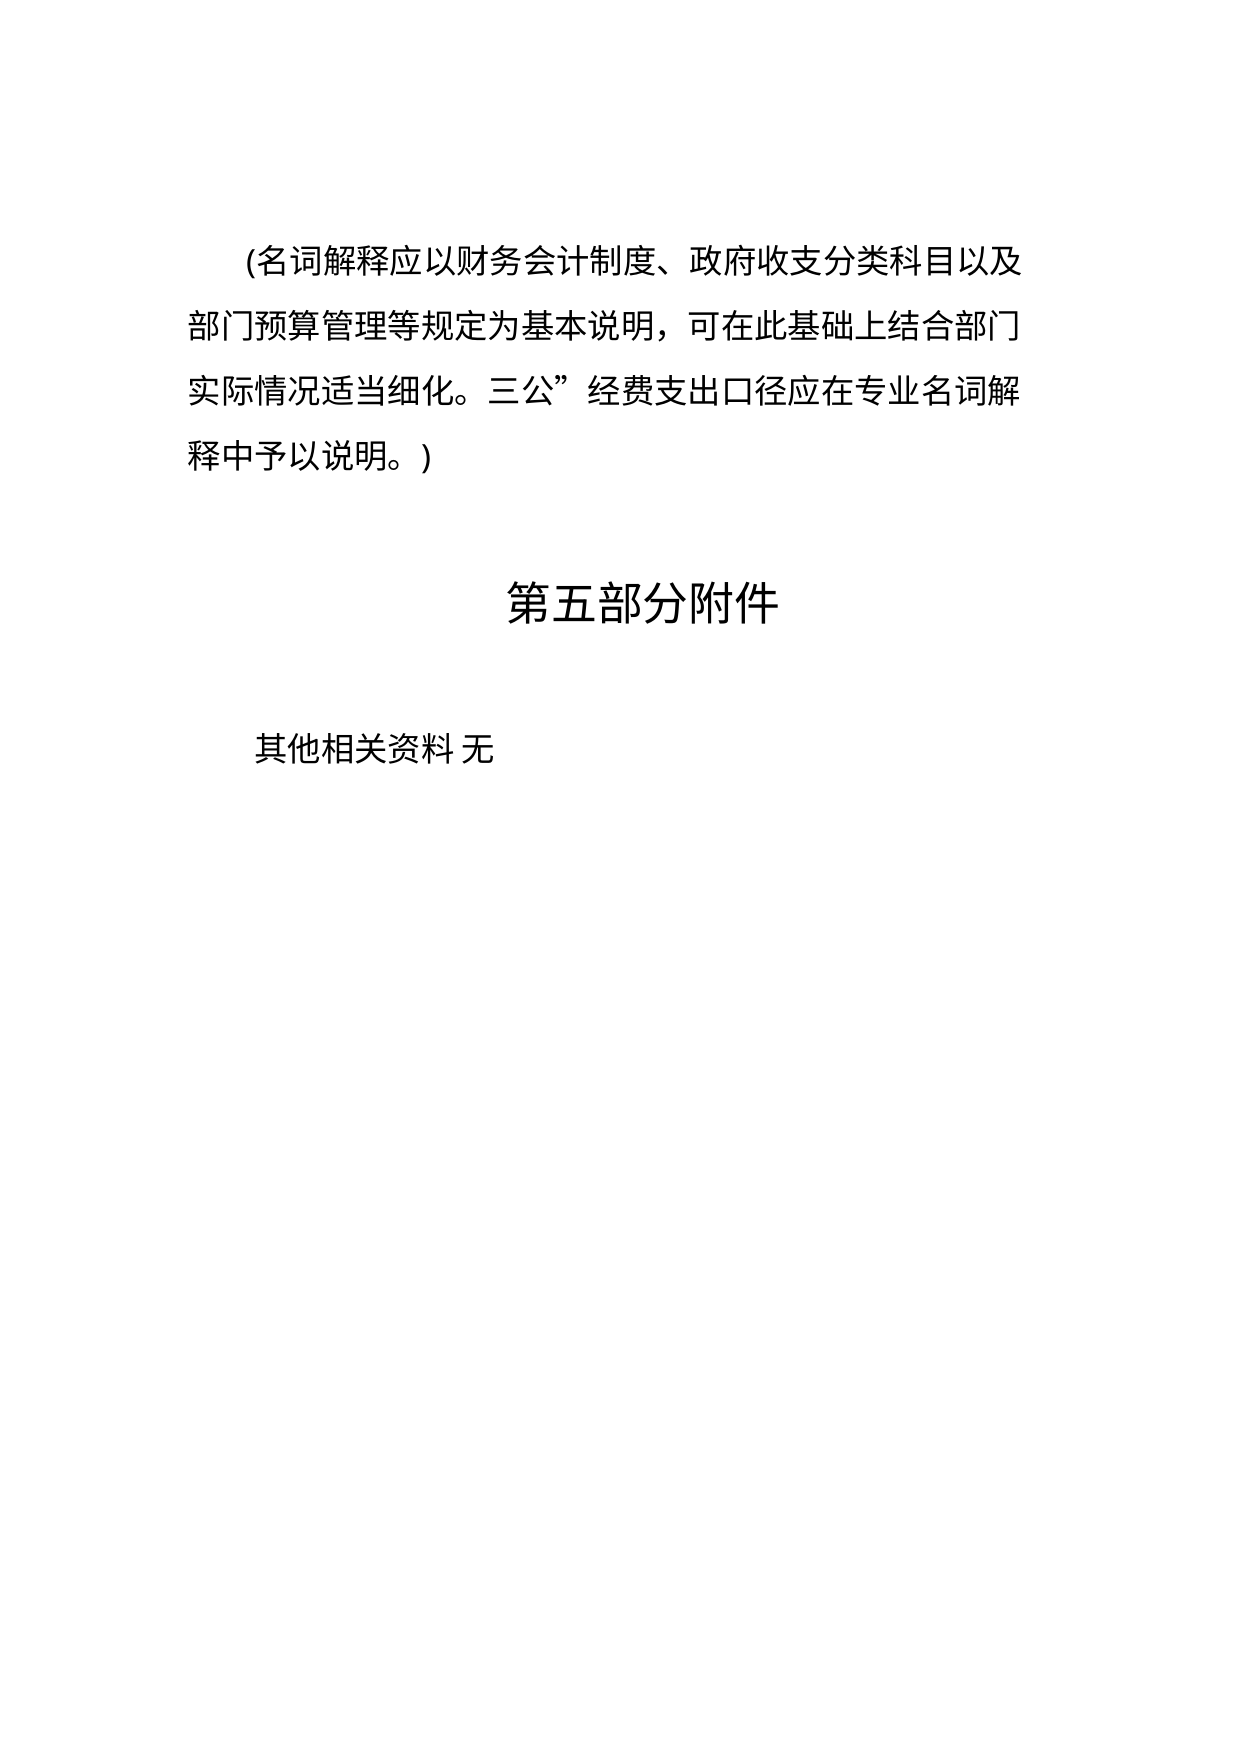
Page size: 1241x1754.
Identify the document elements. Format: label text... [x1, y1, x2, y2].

text 其他相关资料 无 [187, 714, 1053, 779]
text (名词解释应以财务会计制度、政府收支分类科目以及部门预算管理等规定为基本说明，可在此基础上结合部门实际情况适当细化。三公”经费支出口径应在专业名词解释中予以说明。) [187, 227, 1053, 487]
text 第五部分附件 [187, 552, 1053, 649]
